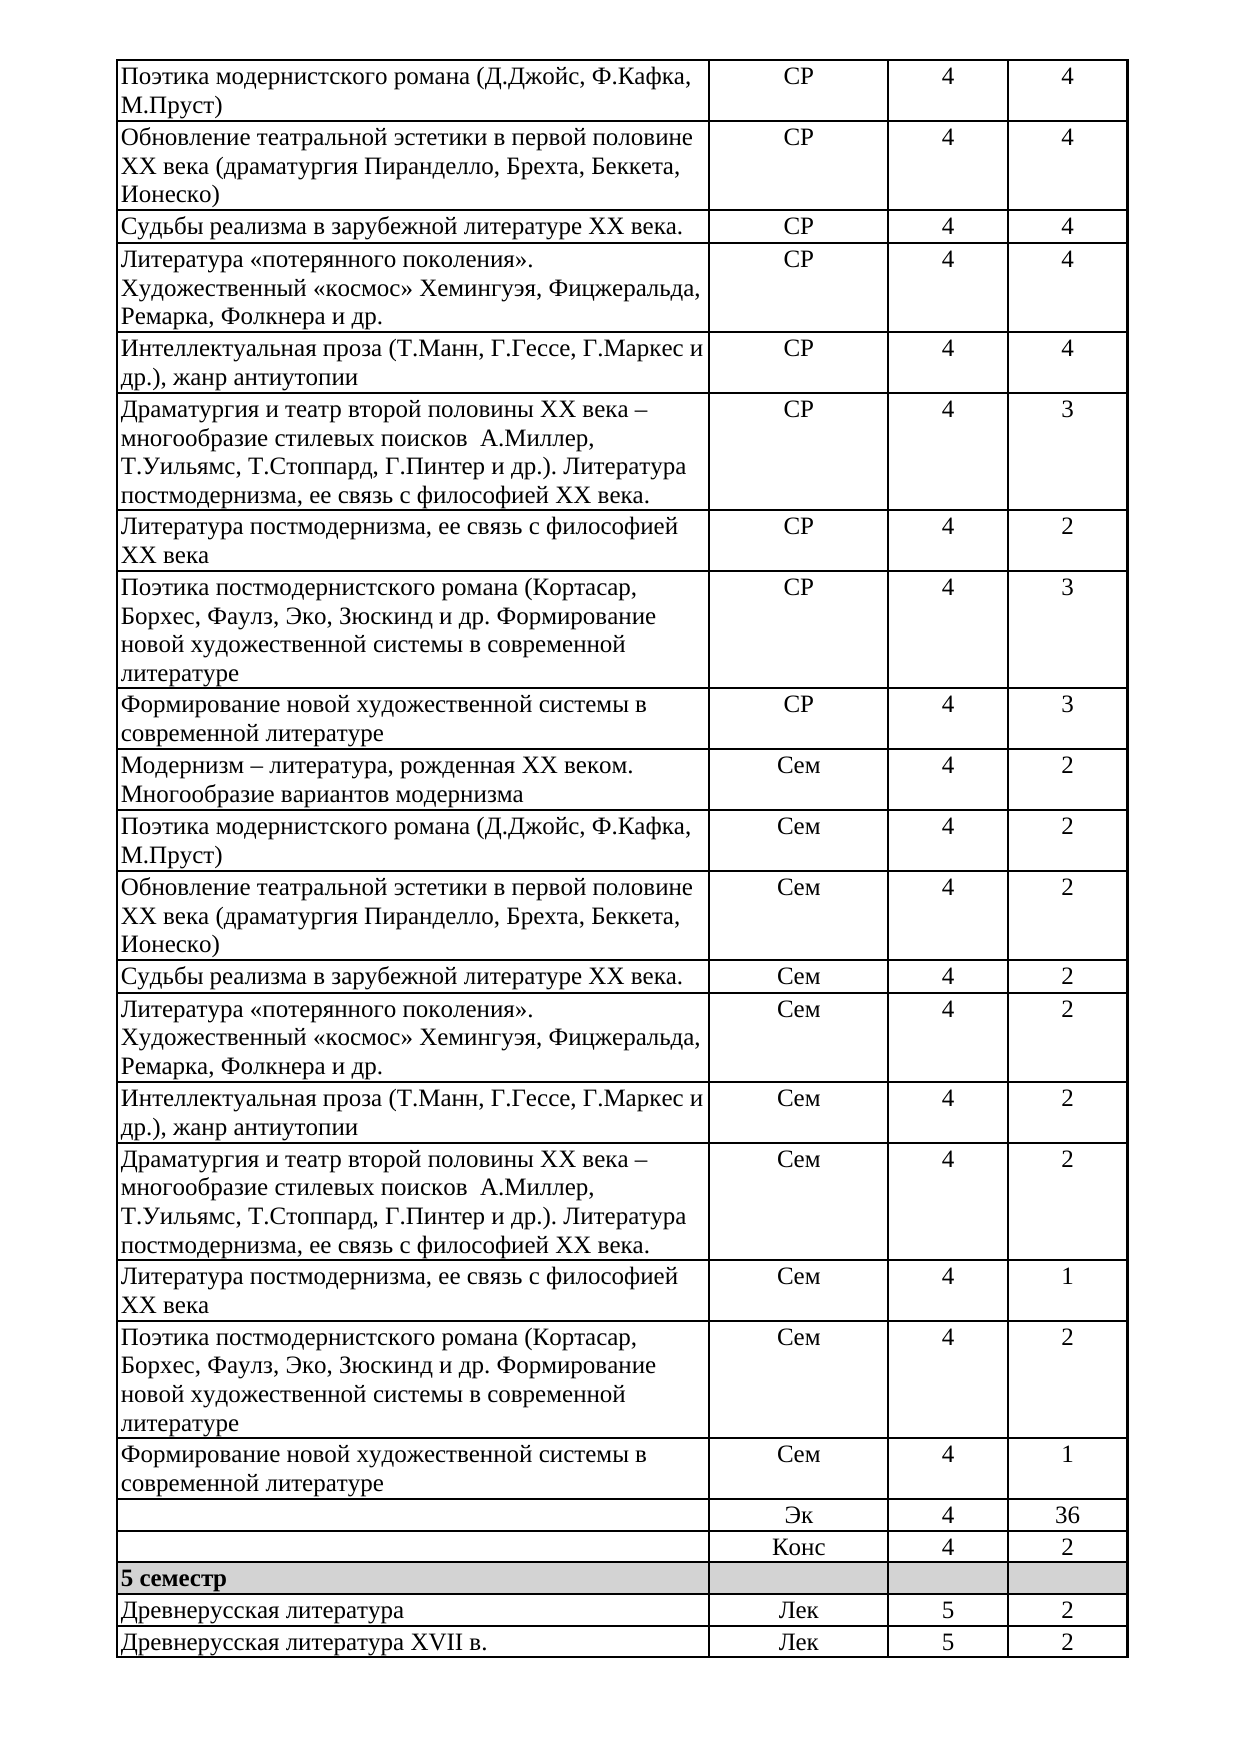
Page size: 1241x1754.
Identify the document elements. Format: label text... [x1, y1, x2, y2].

table_cell 4 [1009, 122, 1126, 209]
table_cell Поэтика модернистского романа (Д.Джойс, Ф.Кафка, М.Пруст) [118, 811, 708, 870]
table_cell 4 [889, 689, 1007, 748]
table_cell 2 [1009, 1595, 1126, 1624]
table_cell 4 [889, 1439, 1007, 1498]
table_cell Поэтика постмодернистского романа (Кортасар, Борхес, Фаулз, Эко, Зюскинд и др. Формирование новой художественной системы в современной литературе [118, 1322, 708, 1437]
table_cell 4 [889, 244, 1007, 331]
table_cell 4 [889, 1083, 1007, 1142]
table_cell Древнерусская литература [118, 1595, 708, 1624]
table_cell 4 [889, 1500, 1007, 1529]
table_cell 4 [889, 872, 1007, 959]
table_cell 4 [889, 961, 1007, 992]
table_cell 4 [889, 1322, 1007, 1437]
table_cell Древнерусская литература XVII в. [118, 1627, 708, 1656]
table_header СР [710, 61, 887, 120]
table_cell СР [710, 211, 887, 242]
table_cell 4 [889, 511, 1007, 570]
table_cell Конс [710, 1532, 887, 1561]
table_cell 2 [1009, 811, 1126, 870]
table_cell 4 [889, 1144, 1007, 1259]
table_cell Эк [710, 1500, 887, 1529]
table_cell Лек [710, 1595, 887, 1624]
table_cell 2 [1009, 961, 1126, 992]
table_cell Сем [710, 1083, 887, 1142]
table_cell Сем [710, 1144, 887, 1259]
table_cell Обновление театральной эстетики в первой половине ХХ века (драматургия Пиранделло, Брехта, Беккета, Ионеско) [118, 872, 708, 959]
table_cell 4 [889, 333, 1007, 392]
table_cell 1 [1009, 1261, 1126, 1320]
table_cell Модернизм – литература, рожденная ХХ веком. Многообразие вариантов модернизма [118, 750, 708, 809]
table_cell 5 семестр [118, 1563, 708, 1593]
table_cell 4 [889, 394, 1007, 509]
table_cell 2 [1009, 1532, 1126, 1561]
table_cell Литература постмодернизма, ее связь с философией ХХ века [118, 511, 708, 570]
table_cell 4 [889, 994, 1007, 1081]
table_cell 4 [889, 122, 1007, 209]
table_cell 4 [889, 750, 1007, 809]
table_cell 4 [889, 572, 1007, 687]
table_cell Сем [710, 1322, 887, 1437]
table_cell Литература «потерянного поколения». Художественный «космос» Хемингуэя, Фицжеральда, Ремарка, Фолкнера и др. [118, 244, 708, 331]
table_cell 2 [1009, 1627, 1126, 1656]
table_cell 4 [1009, 211, 1126, 242]
table_cell Литература «потерянного поколения». Художественный «космос» Хемингуэя, Фицжеральда, Ремарка, Фолкнера и др. [118, 994, 708, 1081]
table_cell 4 [889, 1532, 1007, 1561]
table_cell СР [710, 689, 887, 748]
table_header 4 [889, 61, 1007, 120]
table_cell Лек [710, 1627, 887, 1656]
table_cell [889, 1563, 1007, 1593]
table_cell 4 [889, 1261, 1007, 1320]
table_cell [118, 1500, 708, 1529]
table_cell Сем [710, 1261, 887, 1320]
table_cell 3 [1009, 394, 1126, 509]
table_cell 3 [1009, 572, 1126, 687]
table_cell СР [710, 333, 887, 392]
table_cell 2 [1009, 1144, 1126, 1259]
table_cell СР [710, 244, 887, 331]
table_cell 3 [1009, 689, 1126, 748]
table_cell 2 [1009, 1083, 1126, 1142]
table_cell СР [710, 511, 887, 570]
table_cell Обновление театральной эстетики в первой половине ХХ века (драматургия Пиранделло, Брехта, Беккета, Ионеско) [118, 122, 708, 209]
table_cell Формирование новой художественной системы в современной литературе [118, 689, 708, 748]
table_cell [1009, 1563, 1126, 1593]
table_cell 2 [1009, 1322, 1126, 1437]
table_cell Формирование новой художественной системы в современной литературе [118, 1439, 708, 1498]
table_cell Судьбы реализма в зарубежной литературе ХХ века. [118, 211, 708, 242]
table_cell 5 [889, 1595, 1007, 1624]
table_cell Сем [710, 961, 887, 992]
table_cell 4 [889, 211, 1007, 242]
table_cell Сем [710, 872, 887, 959]
table_cell 36 [1009, 1500, 1126, 1529]
table_header 4 [1009, 61, 1126, 120]
table_cell 2 [1009, 511, 1126, 570]
table_cell СР [710, 394, 887, 509]
table_cell Судьбы реализма в зарубежной литературе ХХ века. [118, 961, 708, 992]
table_header Поэтика модернистского романа (Д.Джойс, Ф.Кафка, М.Пруст) [118, 61, 708, 120]
table_cell 1 [1009, 1439, 1126, 1498]
table_cell Интеллектуальная проза (Т.Манн, Г.Гессе, Г.Маркес и др.), жанр антиутопии [118, 1083, 708, 1142]
table_cell [118, 1532, 708, 1561]
table_cell Интеллектуальная проза (Т.Манн, Г.Гессе, Г.Маркес и др.), жанр антиутопии [118, 333, 708, 392]
table_cell [710, 1563, 887, 1593]
table_cell 5 [889, 1627, 1007, 1656]
table_cell Сем [710, 994, 887, 1081]
table_cell Литература постмодернизма, ее связь с философией ХХ века [118, 1261, 708, 1320]
table_cell Сем [710, 1439, 887, 1498]
table_cell 2 [1009, 750, 1126, 809]
table_cell 2 [1009, 994, 1126, 1081]
table_cell СР [710, 122, 887, 209]
table_cell Сем [710, 811, 887, 870]
table_cell 2 [1009, 872, 1126, 959]
table_cell 4 [1009, 333, 1126, 392]
table_cell СР [710, 572, 887, 687]
table_cell Поэтика постмодернистского романа (Кортасар, Борхес, Фаулз, Эко, Зюскинд и др. Формирование новой художественной системы в современной литературе [118, 572, 708, 687]
table_cell 4 [889, 811, 1007, 870]
table_cell 4 [1009, 244, 1126, 331]
table_cell Сем [710, 750, 887, 809]
